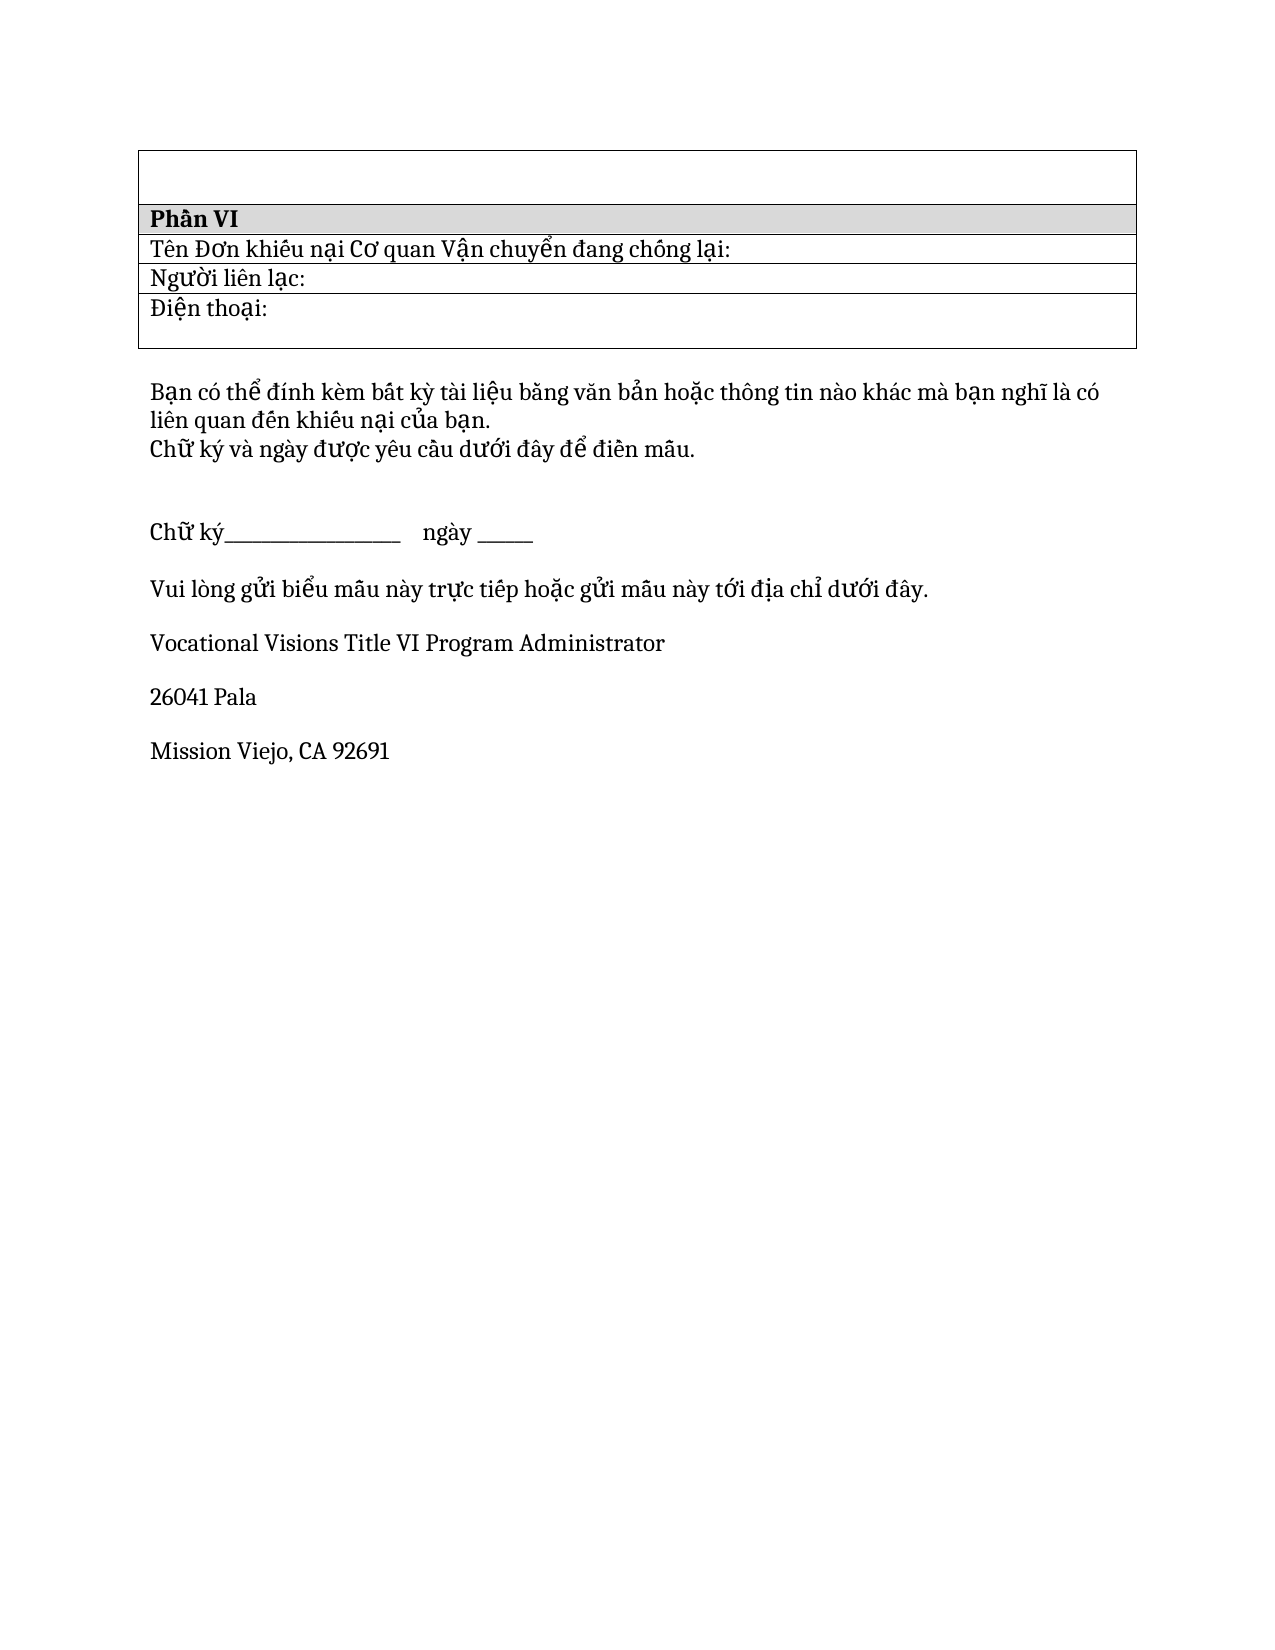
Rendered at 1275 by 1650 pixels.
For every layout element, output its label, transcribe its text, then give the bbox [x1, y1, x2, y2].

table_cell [139, 151, 1136, 204]
text Vui lòng gửi biểu mẫu này trực tiếp hoặc gửi mẫu này tới địa chỉ dưới đây. [150, 575, 1125, 604]
text 26041 Pala [150, 683, 1125, 711]
table_cell Điện thoại: [139, 294, 1136, 348]
table_cell Phần VI [139, 205, 1136, 233]
text Chữ ký___________________ ngày ______ [150, 517, 1125, 546]
text Bạn có thể đính kèm bất kỳ tài liệu bằng văn bản hoặc thông tin nào khác mà bạn nghĩ là có liên quan đến khiếu nại của bạn. [150, 377, 1125, 435]
table_cell Tên Đơn khiếu nại Cơ quan Vận chuyển đang chống lại: [139, 235, 1136, 263]
table_cell Người liên lạc: [139, 264, 1136, 293]
text Mission Viejo, CA 92691 [150, 737, 1125, 765]
text Chữ ký và ngày được yêu cầu dưới đây để điền mẫu. [150, 435, 1125, 464]
text Vocational Visions Title VI Program Administrator [150, 629, 1125, 658]
